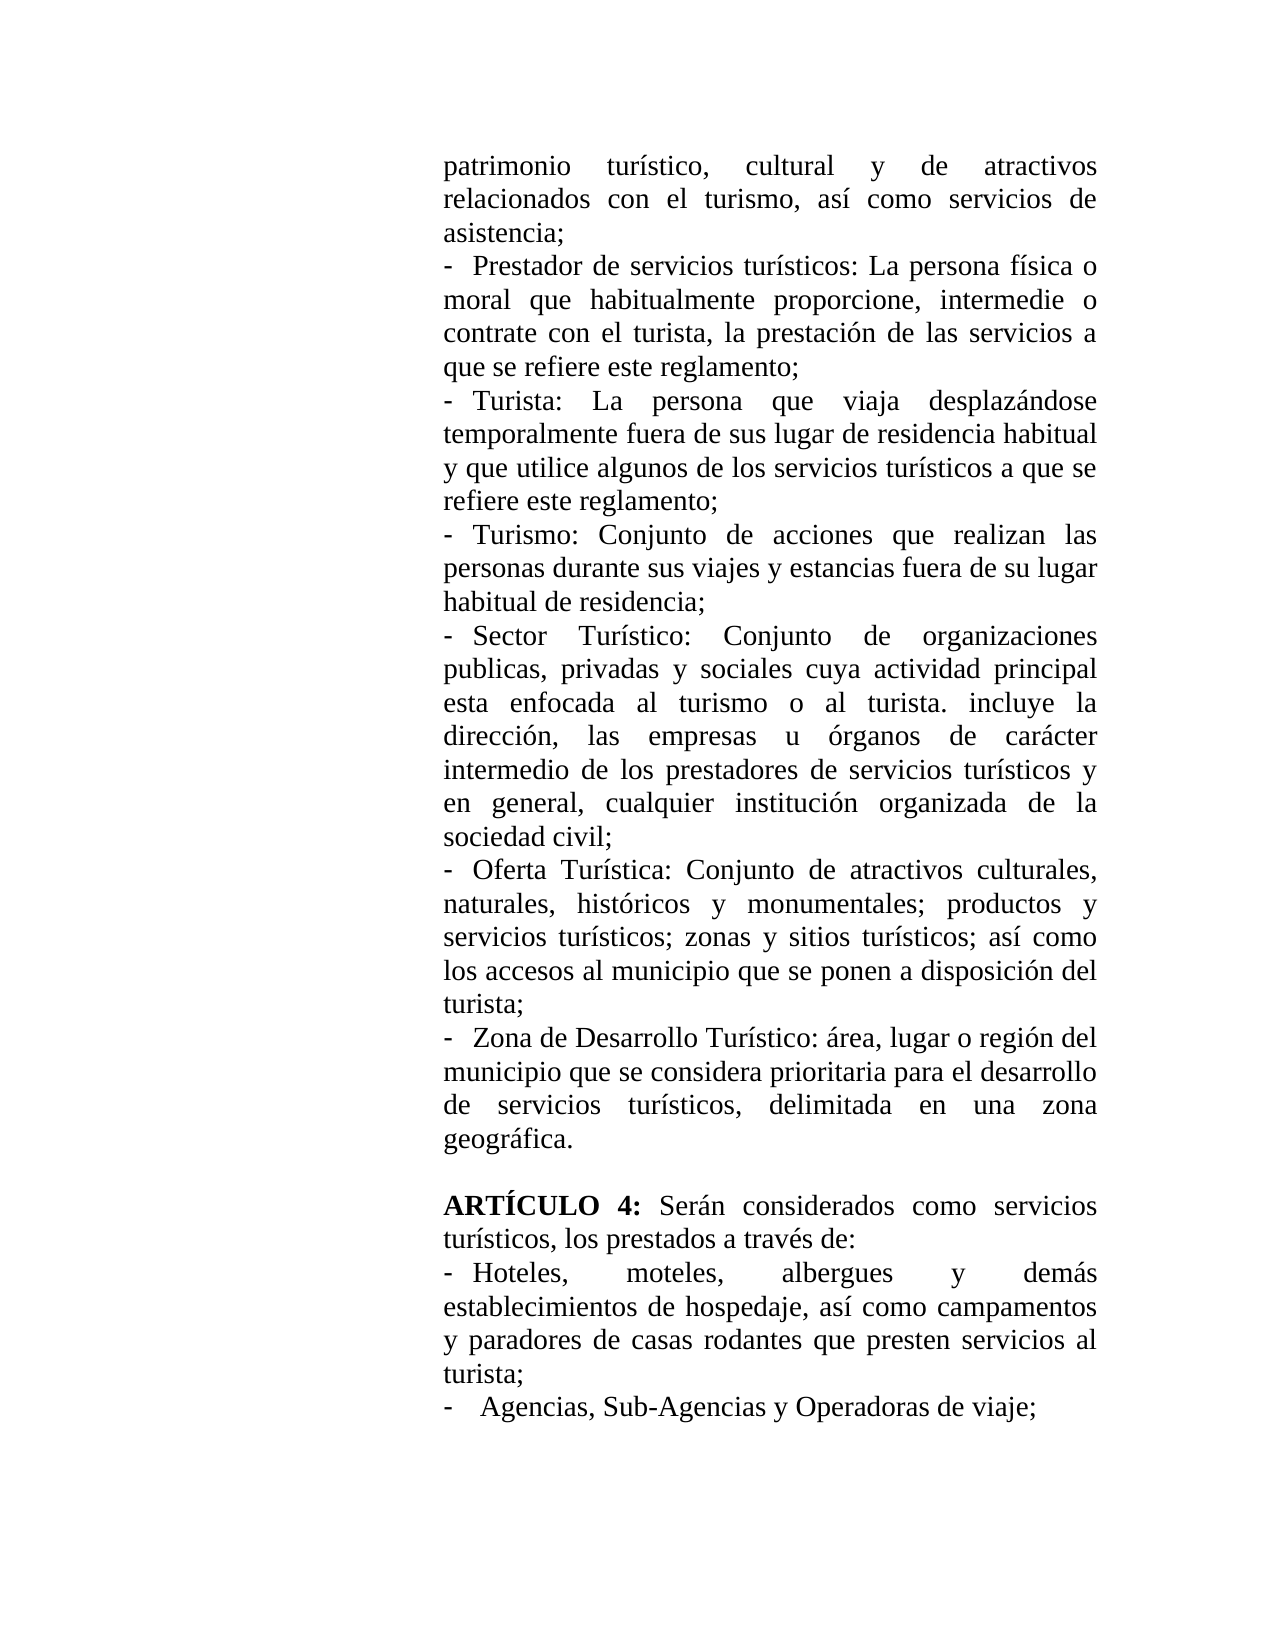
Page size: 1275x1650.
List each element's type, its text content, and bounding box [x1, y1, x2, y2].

text ARTÍCULO 4: Serán considerados como servicios turísticos, los prestados a través de: [443, 1188, 1098, 1255]
list Oferta Turística: Conjunto de atractivos culturales, naturales, históricos y monumentales; productos y servicios turísticos; zonas y sitios turísticos; así como los accesos al municipio que se ponen a disposición del turista; [443, 852, 1098, 1020]
list Agencias, Sub-Agencias y Operadoras de viaje; [443, 1389, 1098, 1423]
list Sector Turístico: Conjunto de organizaciones publicas, privadas y sociales cuya actividad principal esta enfocada al turismo o al turista. incluye la dirección, las empresas u órganos de carácter intermedio de los prestadores de servicios turísticos y en general, cualquier institución organizada de la sociedad civil; [443, 617, 1098, 852]
list Zona de Desarrollo Turístico: área, lugar o región del municipio que se considera prioritaria para el desarrollo de servicios turísticos, delimitada en una zona geográfica. [443, 1020, 1098, 1154]
list Hoteles, moteles, albergues y demás establecimientos de hospedaje, así como campamentos y paradores de casas rodantes que presten servicios al turista; [443, 1255, 1098, 1389]
list Turista: La persona que viaja desplazándose temporalmente fuera de sus lugar de residencia habitual y que utilice algunos de los servicios turísticos a que se refiere este reglamento; [443, 382, 1098, 517]
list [443, 148, 1098, 248]
list Turismo: Conjunto de acciones que realizan las personas durante sus viajes y estancias fuera de su lugar habitual de residencia; [443, 517, 1098, 617]
list Prestador de servicios turísticos: La persona física o moral que habitualmente proporcione, intermedie o contrate con el turista, la prestación de las servicios a que se refiere este reglamento; [443, 248, 1098, 382]
